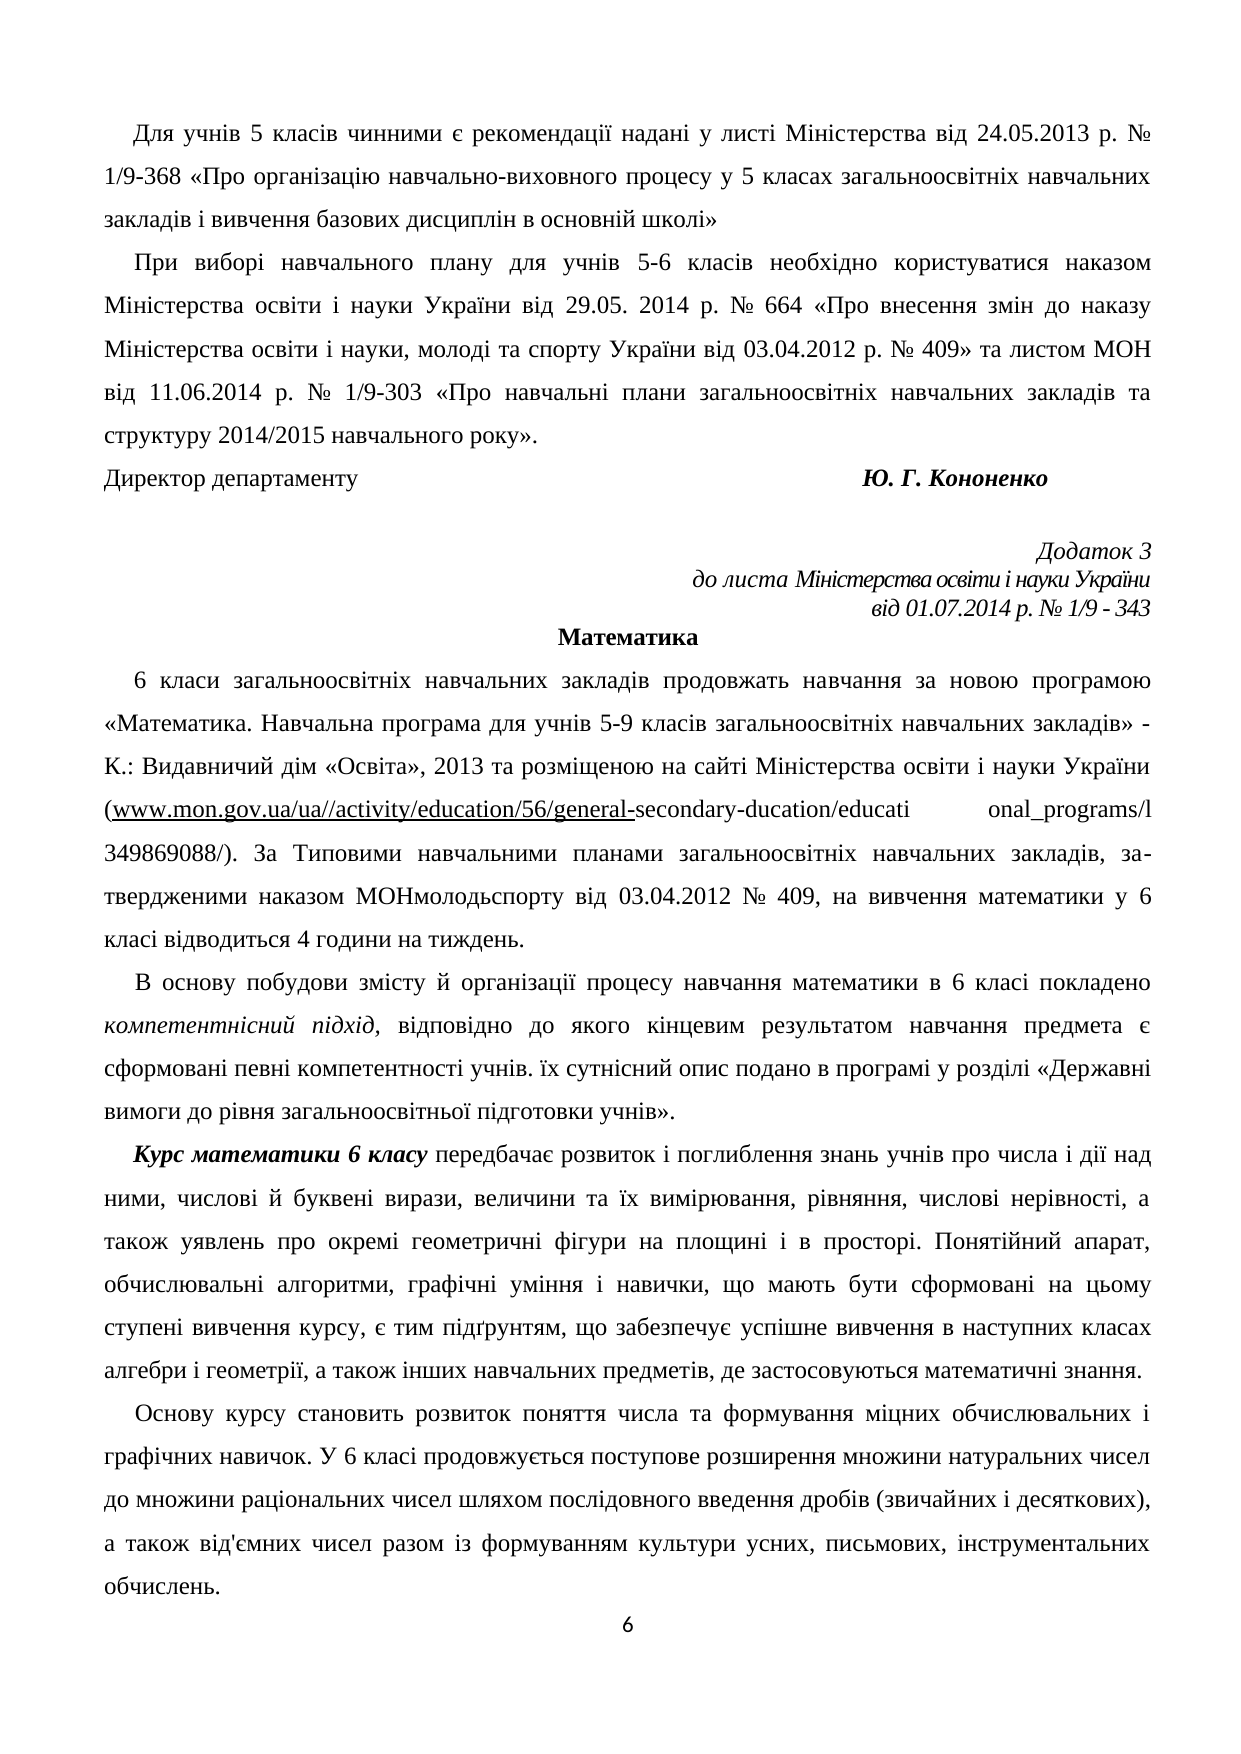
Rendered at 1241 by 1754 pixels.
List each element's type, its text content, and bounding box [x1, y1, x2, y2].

text При виборі навчального плану для учнів 5-6 класів необхідно користуватися наказом Міністерства освіти і науки України від 29.05. 2014 р. № 664 «Про внесення змін до наказу Міністерства освіти і науки, молоді та спорту України від 03.04.2012 р. № 409» та листом МОН від 11.06.2014 р. № 1/9-303 «Про навчальні плани загальноосвітніх навчальних закладів та структуру 2014/2015 навчального року». [104, 247, 1152, 449]
text Курс математики 6 класу передбачає розвиток і поглиблення знань учнів про числа і дії над ними, числові й буквені вирази, величини та їх вимірювання, рівняння, числові нерівності, а також уявлень про окремі геометричні фігури на площині і в просторі. Понятійний апарат, обчислювальні алгоритми, графічні уміння і навички, що мають бути сформовані на цьому ступені вивчення курсу, є тим підґрунтям, що забезпечує успішне вивчення в наступних класах алгебри і геометрії, а також інших навчальних предметів, де застосовуються математичні знання. [104, 1139, 1152, 1384]
text Для учнів 5 класів чинними є рекомендації надані у листі Міністерства від 24.05.2013 р. № 1/9-368 «Про організацію навчально-виховного процесу у 5 класах загальноосвітніх навчальних закладів і вивчення базових дисциплін в основній школі» [103, 118, 1151, 233]
text Директор департаменту Ю. Г. Кононенко [103, 463, 1152, 492]
text від 01.07.2014 р. № 1/9 - 343 [452, 593, 1152, 622]
text 6 класи загальноосвітніх навчальних закладів продовжать навчання за новою програмою «Математика. Навчальна програма для учнів 5-9 класів загальноосвітніх навчальних закладів» - К.: Видавничий дім «Освіта», 2013 та розміщеною на сайті Міністерства освіти і науки України (www.mon.gov.ua/ua//activity/education/56/general-secondary-ducation/educati onal_programs/l 349869088/). За Типовими навчальними планами загальноосвітніх навчальних закладів, затвердженими наказом МОНмолодьспорту від 03.04.2012 № 409, на вивчення математики у 6 класі відводиться 4 години на тиждень. [104, 665, 1152, 953]
text Математика [104, 622, 1152, 651]
text до листа Міністерства освіти і науки України [452, 564, 1152, 593]
text Додаток 3 [452, 536, 1152, 564]
text Основу курсу становить розвиток поняття числа та формування міцних обчислювальних і графічних навичок. У 6 класі продовжується поступове розширення множини натуральних чисел до множини раціональних чисел шляхом послідовного введення дробів (звичайних і десяткових), а також від'ємних чисел разом із формуванням культури усних, письмових, інструментальних обчислень. [104, 1398, 1151, 1599]
text В основу побудови змісту й організації процесу навчання математики в 6 класі покладено компетентнісний підхід, відповідно до якого кінцевим результатом навчання предмета є сформовані певні компетентності учнів. їх сутнісний опис подано в програмі у розділі «Державні вимоги до рівня загальноосвітньої підготовки учнів». [104, 967, 1151, 1125]
